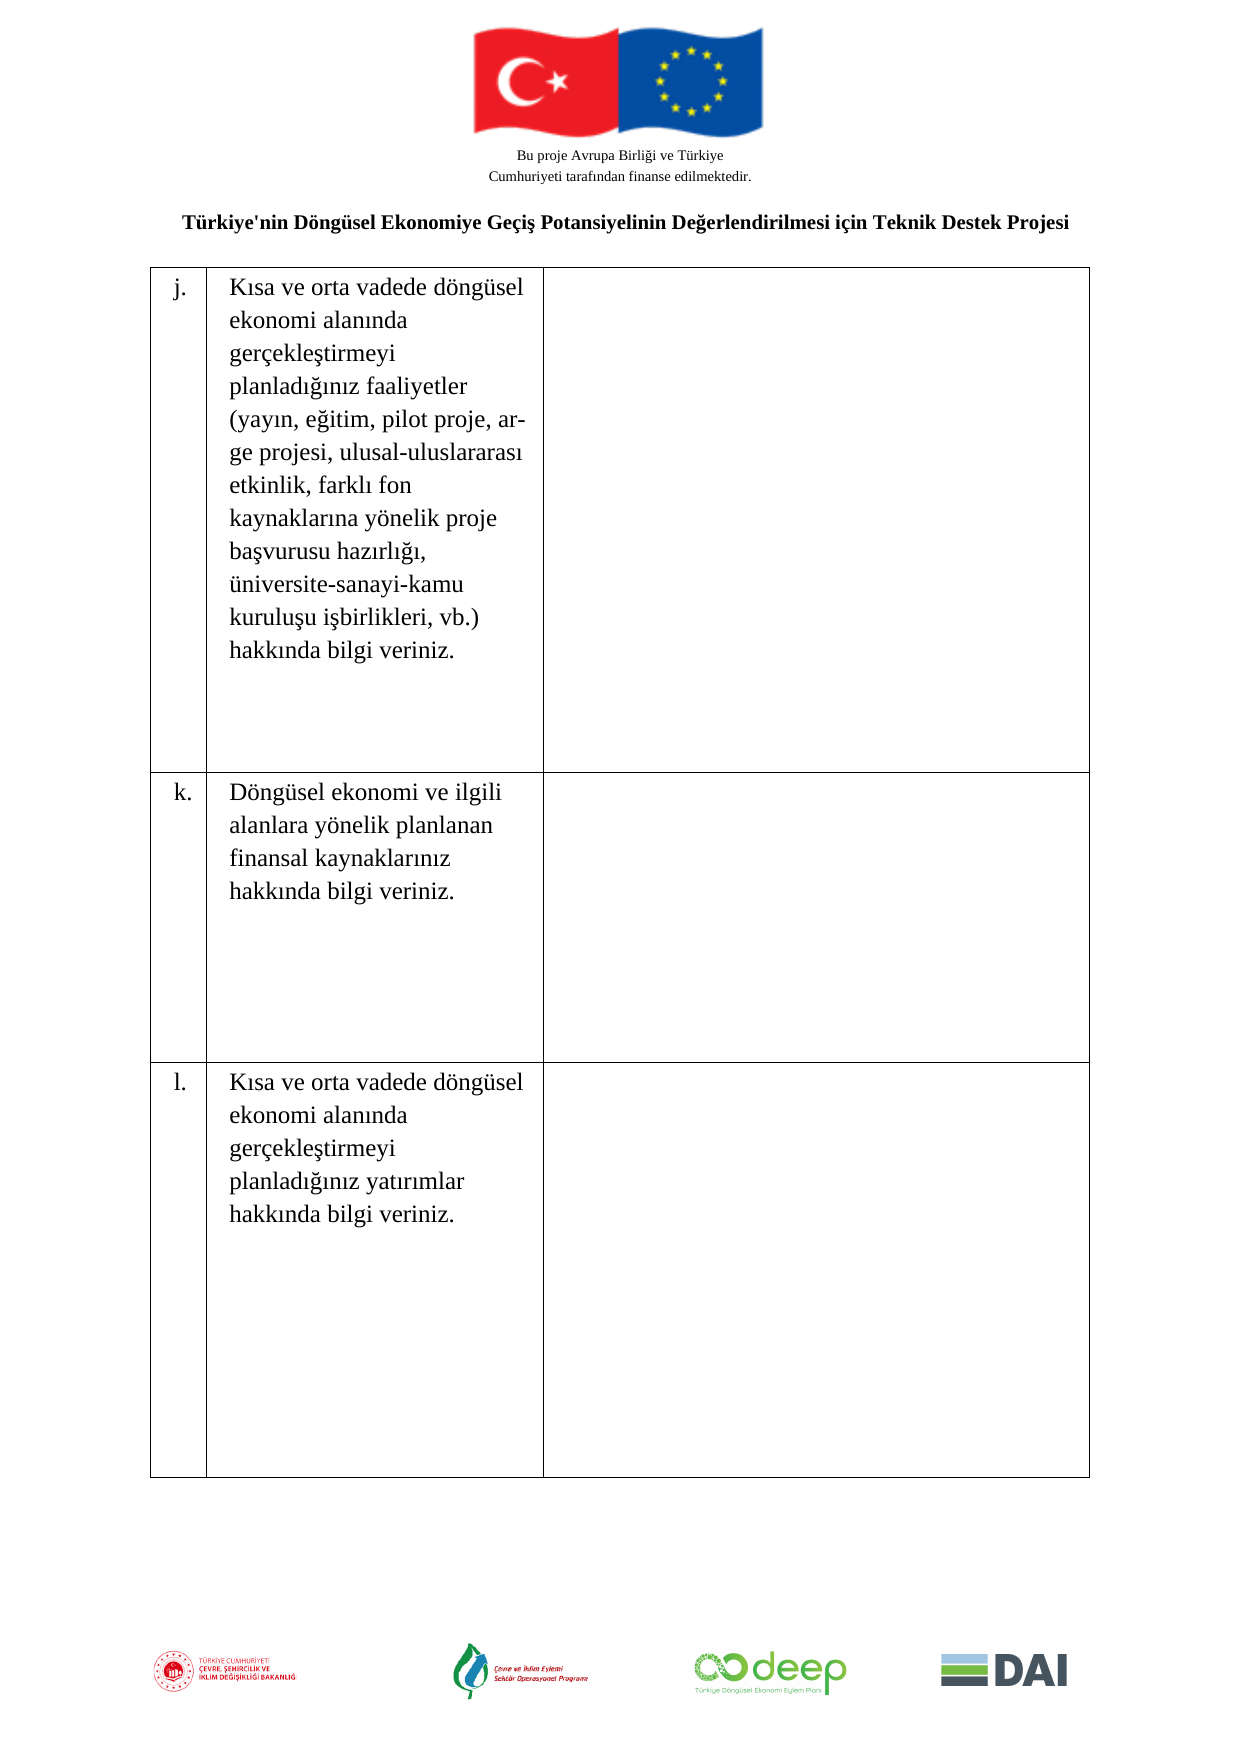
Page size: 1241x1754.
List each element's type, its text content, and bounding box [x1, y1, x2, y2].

table_cell [544, 1063, 1089, 1477]
table_cell k. [151, 773, 206, 1062]
table_cell Kısa ve orta vadede döngüsel ekonomi alanında gerçekleştirmeyi planladığınız faaliyetler (yayın, eğitim, pilot proje, ar-ge projesi, ulusal-uluslararası etkinlik, farklı fon kaynaklarına yönelik proje başvurusu hazırlığı, üniversite-sanayi-kamu kuruluşu işbirlikleri, vb.) hakkında bilgi veriniz. [207, 268, 543, 772]
picture [459, 14, 781, 154]
picture [448, 1638, 591, 1705]
table_cell Döngüsel ekonomi ve ilgili alanlara yönelik planlanan finansal kaynaklarınız hakkında bilgi veriniz. [207, 773, 543, 1062]
picture [153, 1648, 297, 1694]
table_cell [544, 773, 1089, 1062]
picture [941, 1654, 1067, 1686]
table_cell j. [151, 268, 206, 772]
table_cell l. [151, 1063, 206, 1477]
table_cell [544, 268, 1089, 772]
picture [694, 1647, 847, 1700]
table_cell Kısa ve orta vadede döngüsel ekonomi alanında gerçekleştirmeyi planladığınız yatırımlar hakkında bilgi veriniz. [207, 1063, 543, 1477]
